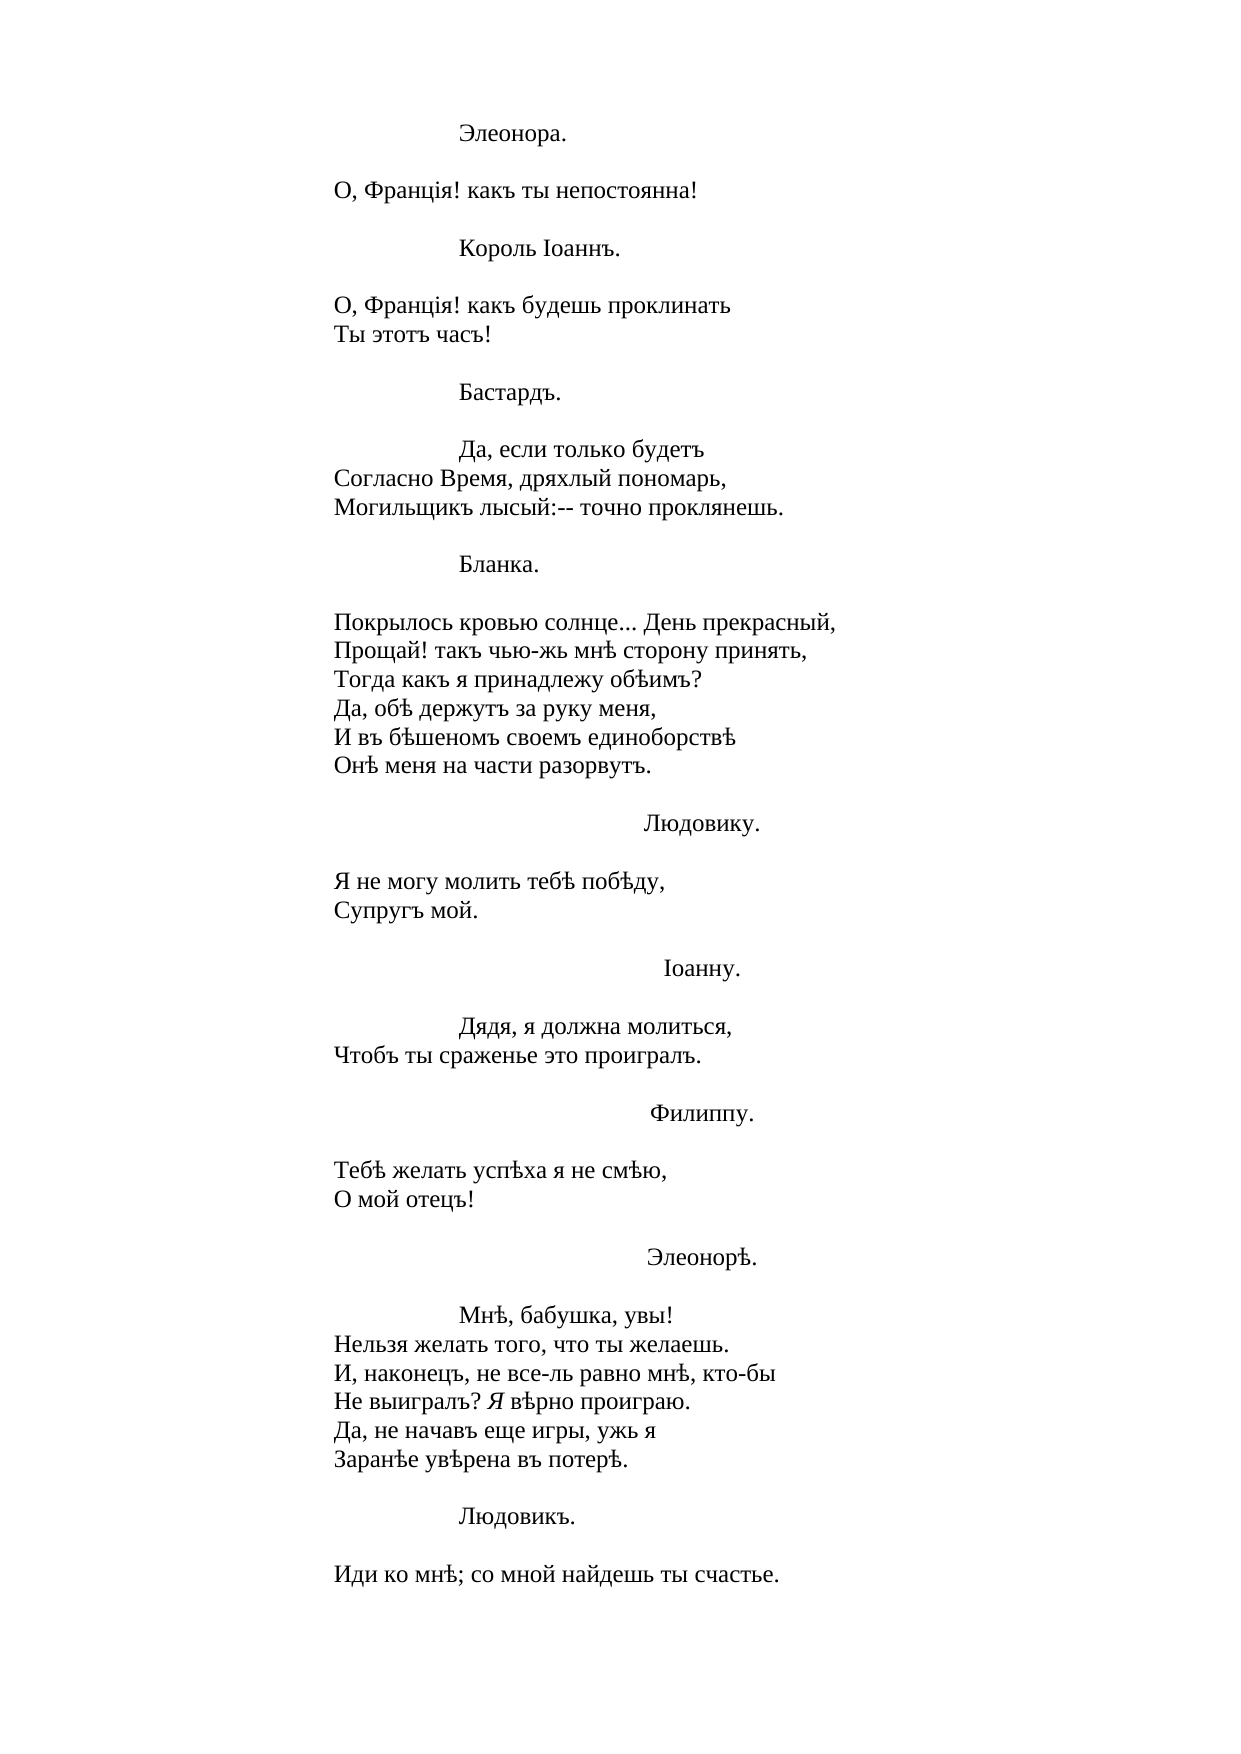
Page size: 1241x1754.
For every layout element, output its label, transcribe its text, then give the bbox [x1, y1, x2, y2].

text Филиппу. [252, 1098, 1152, 1126]
text Я не могу молить тебѣ побѣду, [252, 866, 1152, 895]
text Ты этотъ часъ! [252, 319, 1152, 348]
text Покрылось кровью солнце... День прекрасный, [252, 607, 1152, 636]
text И въ бѣшеномъ своемъ единоборствѣ [252, 722, 1152, 751]
text Нельзя желать того, что ты желаешь. [252, 1329, 1152, 1358]
text Супругъ мой. [252, 895, 1152, 924]
text И, наконецъ, не все-ль равно мнѣ, кто-бы [252, 1358, 1152, 1386]
text Прощай! такъ чью-жь мнѣ сторону принять, [252, 636, 1152, 664]
text Да, не начавъ еще игры, ужь я [252, 1415, 1152, 1444]
text Людовикъ. [252, 1501, 1152, 1530]
text Да, если только будетъ [252, 434, 1152, 463]
text О мой отецъ! [252, 1184, 1152, 1213]
text Чтобъ ты сраженье это проигралъ. [252, 1040, 1152, 1068]
text Да, обѣ держутъ за руку меня, [252, 693, 1152, 722]
text Тогда какъ я принадлежу обѣимъ? [252, 664, 1152, 693]
text Мнѣ, бабушка, увы! [252, 1300, 1152, 1329]
text О, Франція! какъ будешь проклинать [252, 291, 1152, 319]
text Бастардъ. [252, 377, 1152, 406]
text Заранѣе увѣрена въ потерѣ. [252, 1444, 1152, 1473]
text О, Франція! какъ ты непостоянна! [252, 176, 1152, 204]
text Не выигралъ? Я вѣрно проиграю. [252, 1386, 1152, 1415]
text Король Іоаннъ. [252, 233, 1152, 262]
text Согласно Время, дряхлый пономарь, [252, 463, 1152, 492]
text Людовику. [252, 808, 1152, 837]
text Іоанну. [252, 953, 1152, 982]
text Дядя, я должна молиться, [252, 1011, 1152, 1040]
text Иди ко мнѣ; со мной найдешь ты счастье. [252, 1559, 1152, 1588]
text Тебѣ желать успѣха я не смѣю, [252, 1156, 1152, 1184]
text Элеонорѣ. [252, 1242, 1152, 1271]
text Бланка. [252, 549, 1152, 578]
text Могильщикъ лысый:-- точно проклянешь. [252, 492, 1152, 521]
text Элеонора. [252, 118, 1152, 147]
text Онѣ меня на части разорвутъ. [252, 751, 1152, 779]
